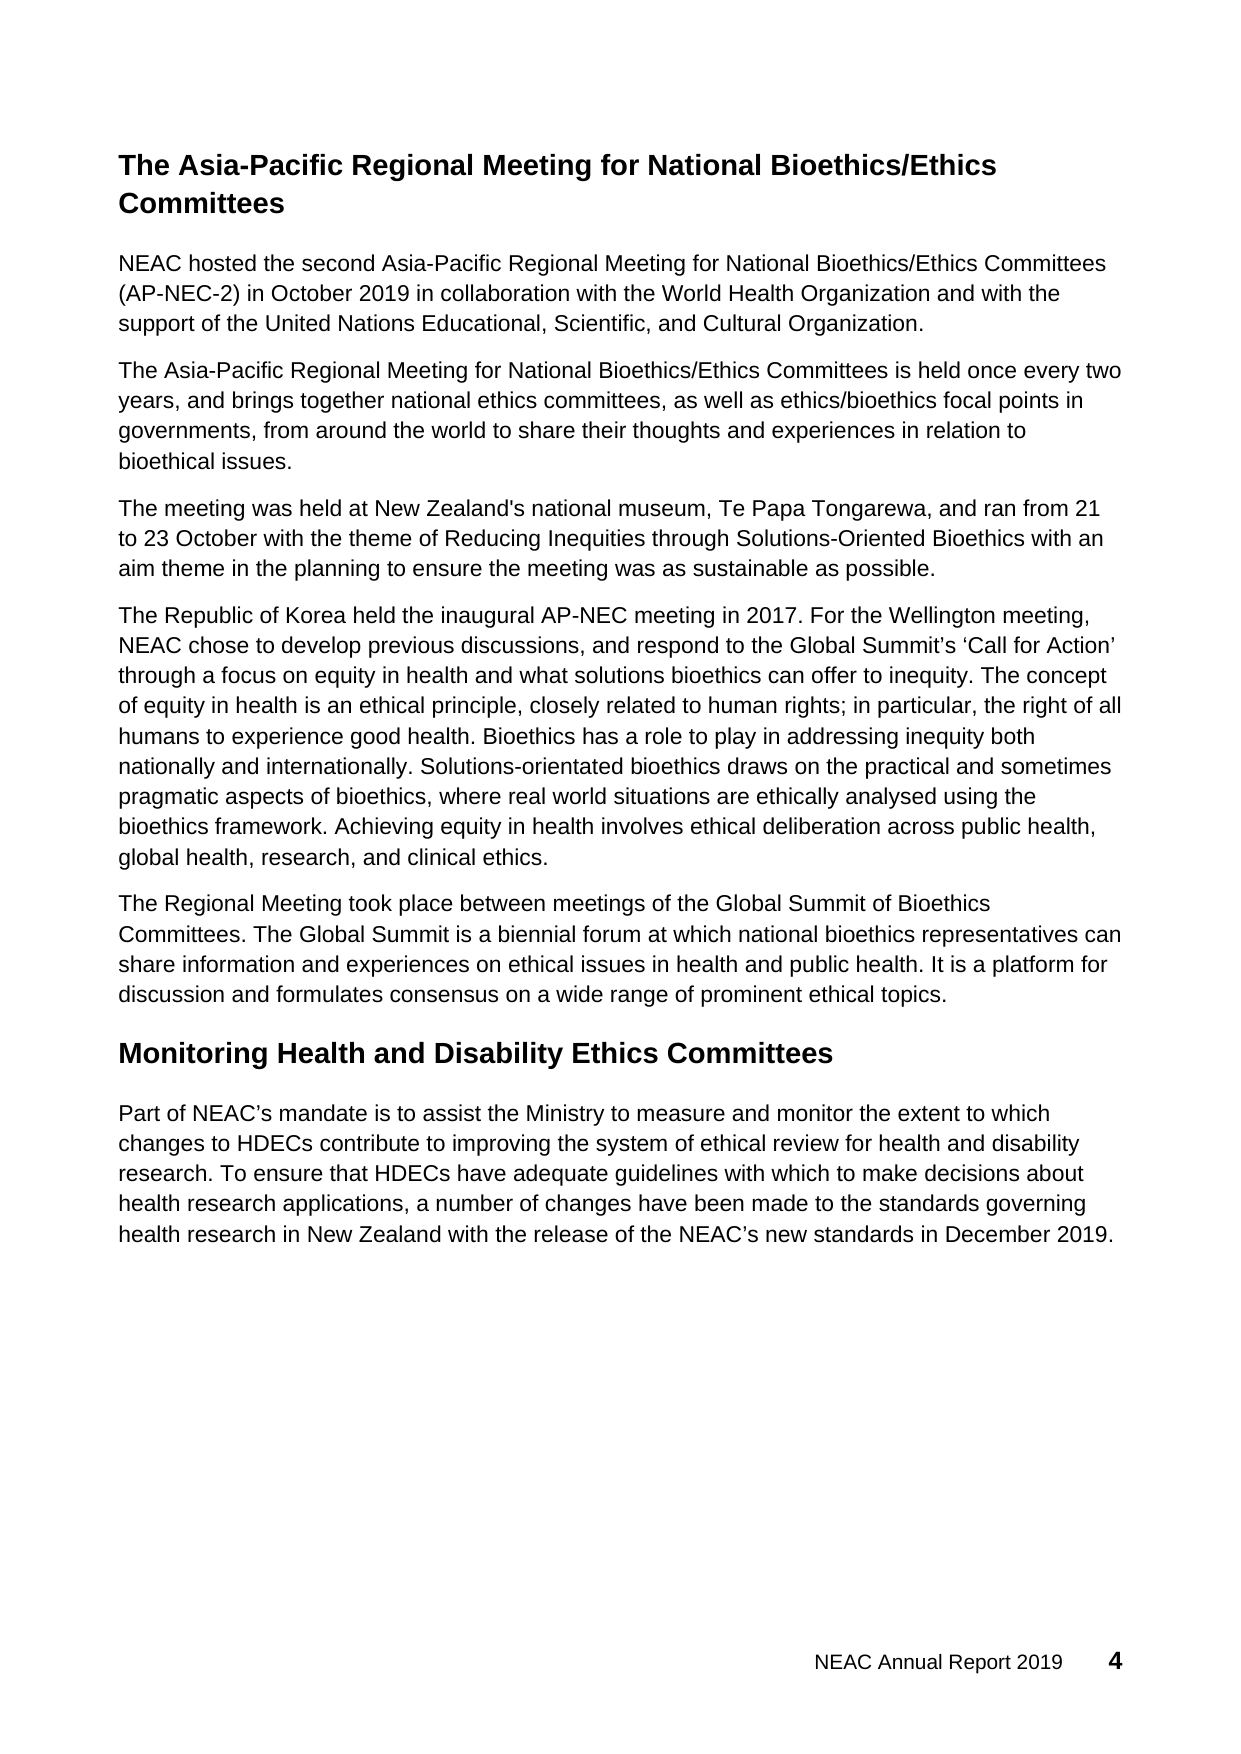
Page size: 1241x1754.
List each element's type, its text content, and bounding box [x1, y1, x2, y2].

text The Regional Meeting took place between meetings of the Global Summit of Bioethics Committees. The Global Summit is a biennial forum at which national bioethics representatives can share information and experiences on ethical issues in health and public health. It is a platform for discussion and formulates consensus on a wide range of prominent ethical topics. [118, 890, 1122, 1007]
text NEAC hosted the second Asia-Pacific Regional Meeting for National Bioethics/Ethics Committees (AP-NEC-2) in October 2019 in collaboration with the World Health Organization and with the support of the United Nations Educational, Scientific, and Cultural Organization. [118, 250, 1122, 337]
text The meeting was held at New Zealand's national museum, Te Papa Tongarewa, and ran from 21 to 23 October with the theme of Reducing Inequities through Solutions-Oriented Bioethics with an aim theme in the planning to ensure the meeting was as sustainable as possible. [118, 494, 1122, 581]
text Part of NEAC’s mandate is to assist the Ministry to measure and monitor the extent to which changes to HDECs contribute to improving the system of ethical review for health and disability research. To ensure that HDECs have adequate guidelines with which to make decisions about health research applications, a number of changes have been made to the standards governing health research in New Zealand with the release of the NEAC’s new standards in December 2019. [118, 1100, 1122, 1247]
subtitle The Asia-Pacific Regional Meeting for National Bioethics/Ethics Committees [118, 148, 1122, 220]
subtitle Monitoring Health and Disability Ethics Committees [118, 1036, 1122, 1070]
text The Asia-Pacific Regional Meeting for National Bioethics/Ethics Committees is held once every two years, and brings together national ethics committees, as well as ethics/bioethics focal points in governments, from around the world to share their thoughts and experiences in relation to bioethical issues. [118, 357, 1122, 474]
text The Republic of Korea held the inaugural AP-NEC meeting in 2017. For the Wellington meeting, NEAC chose to develop previous discussions, and respond to the Global Summit’s ‘Call for Action’ through a focus on equity in health and what solutions bioethics can offer to inequity. The concept of equity in health is an ethical principle, closely related to human rights; in particular, the right of all humans to experience good health. Bioethics has a role to play in addressing inequity both nationally and internationally. Solutions-orientated bioethics draws on the practical and sometimes pragmatic aspects of bioethics, where real world situations are ethically analysed using the bioethics framework. Achieving equity in health involves ethical deliberation across public health, global health, research, and clinical ethics. [118, 602, 1122, 870]
